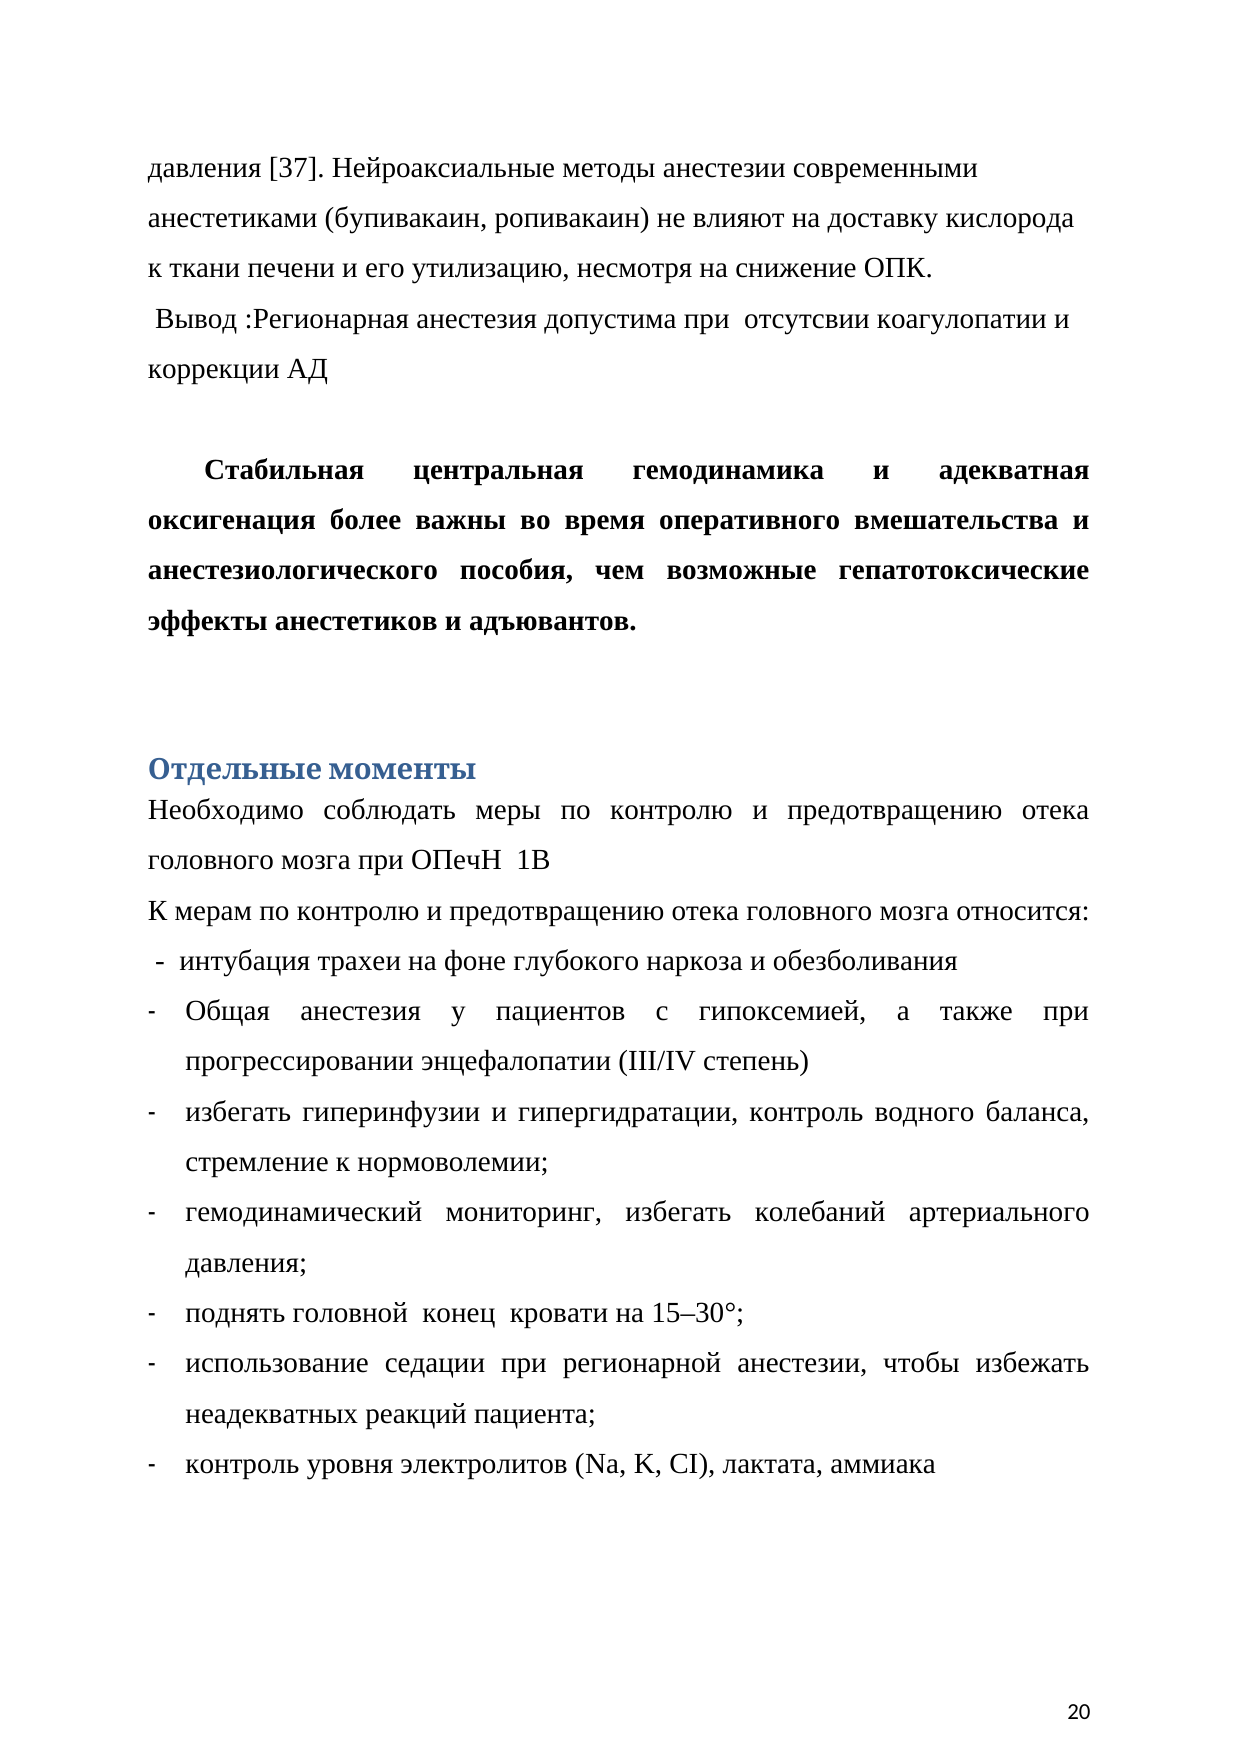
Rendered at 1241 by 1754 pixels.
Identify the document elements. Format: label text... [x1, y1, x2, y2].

text К мерам по контролю и предотвращению отека головного мозга относится: [148, 893, 1090, 926]
list поднять головной конец кровати на 15–30°; [148, 1295, 1090, 1329]
subtitle Отдельные моменты [148, 753, 1090, 787]
text Стабильная центральная гемодинамика и адекватная оксигенация более важны во время оперативного вмешательства и анестезиологического пособия, чем возможные гепатотоксические эффекты анестетиков и адъювантов. [148, 452, 1090, 636]
list использование седации при регионарной анестезии, чтобы избежать неадекватных реакций пациента; [148, 1345, 1090, 1429]
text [148, 150, 1090, 284]
list Общая анестезия у пациентов с гипоксемией, а также при прогрессировании энцефалопатии (III/IV степень) [148, 993, 1090, 1077]
text - интубация трахеи на фоне глубокого наркоза и обезболивания [148, 943, 1090, 976]
list контроль уровня электролитов (Na, K, CI), лактата, аммиака [148, 1446, 1090, 1479]
list избегать гиперинфузии и гипергидратации, контроль водного баланса, стремление к нормоволемии; [148, 1094, 1090, 1178]
list гемодинамический мониторинг, избегать колебаний артериального давления; [148, 1194, 1090, 1278]
text Необходимо соблюдать меры по контролю и предотвращению отека головного мозга при ОПечН 1В [148, 792, 1090, 876]
text Вывод :Регионарная анестезия допустима при отсутсвии коагулопатии и коррекции АД [148, 301, 1090, 385]
